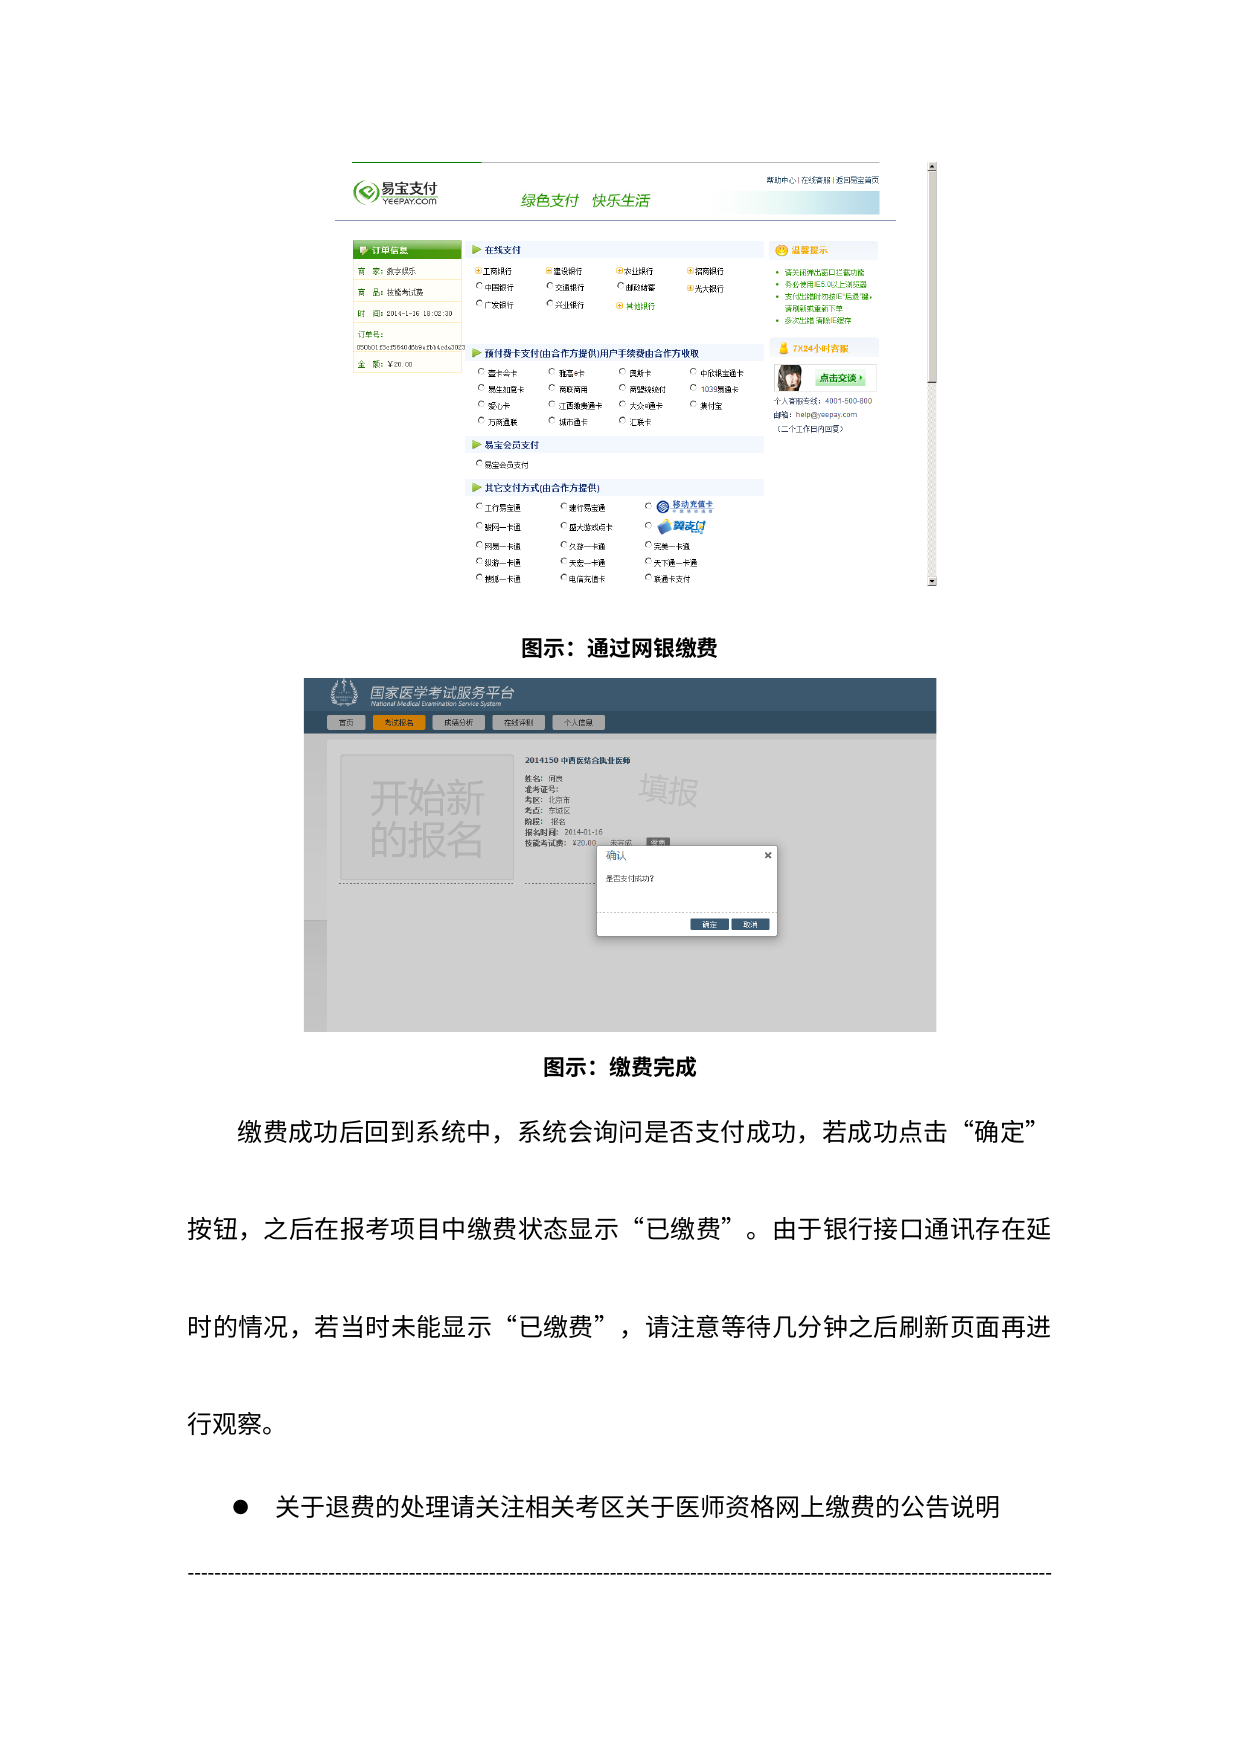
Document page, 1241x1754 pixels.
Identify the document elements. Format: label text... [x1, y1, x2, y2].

list 关于退费的处理请关注相关考区关于医师资格网上缴费的公告说明 [231, 1473, 1053, 1538]
text --------------------------------------------------------------------------------------------------------------------------------- [187, 1557, 1053, 1589]
text 图示：缴费完成 [187, 1049, 1053, 1082]
text 缴费成功后回到系统中，系统会询问是否支付成功，若成功点击“确定”按钮，之后在报考项目中缴费状态显示“已缴费”。由于银行接口通讯存在延时的情况，若当时未能显示“已缴费”，请注意等待几分钟之后刷新页面再进行观察。 [187, 1098, 1053, 1455]
picture [303, 162, 937, 586]
text 图示：通过网银缴费 [187, 630, 1053, 663]
picture [303, 678, 937, 1032]
